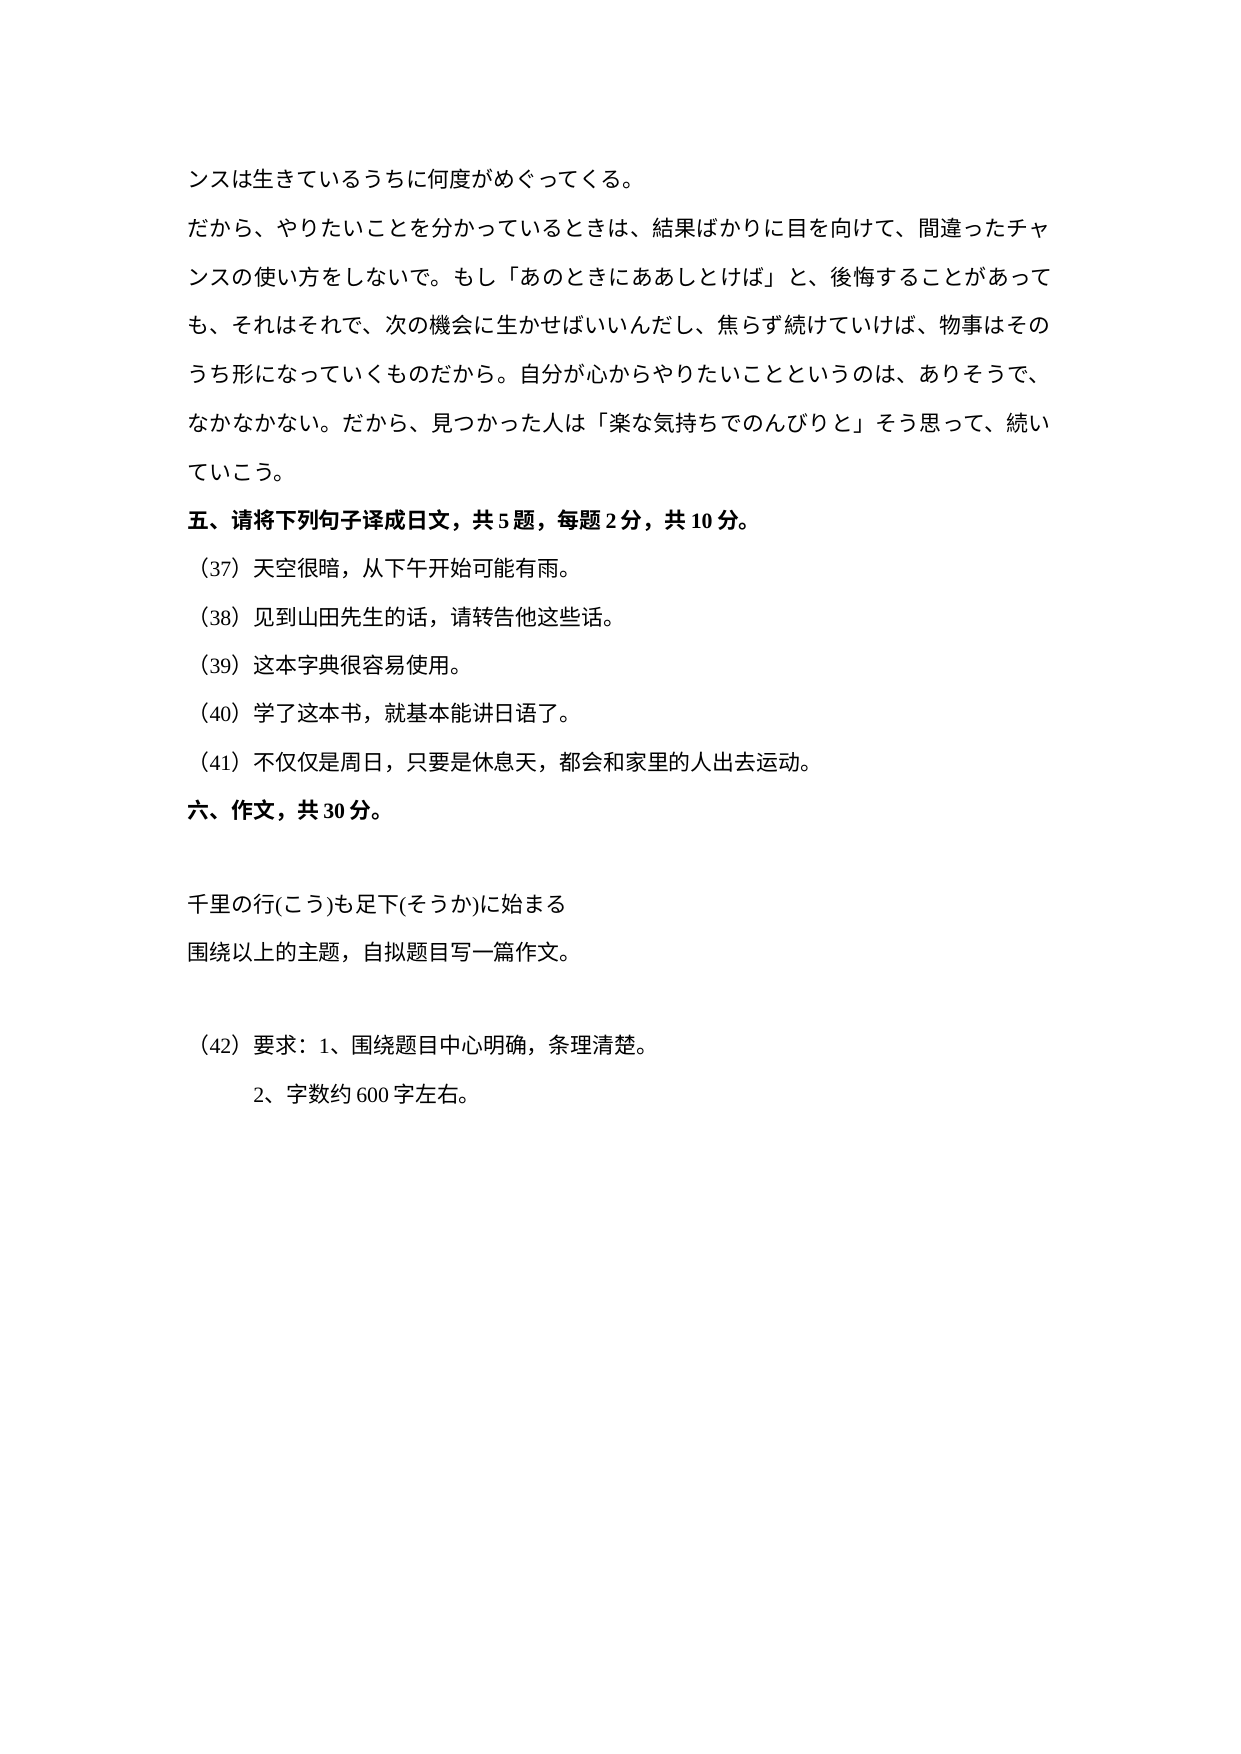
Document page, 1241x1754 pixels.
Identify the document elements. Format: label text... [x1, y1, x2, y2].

text （40）学了这本书，就基本能讲日语了。 [187, 696, 1053, 728]
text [187, 162, 1053, 194]
text 五、请将下列句子译成日文，共5题，每题2分，共10分。 [187, 502, 1053, 535]
text 千里の行(こう)も足下(そうか)に始まる [187, 886, 1053, 919]
text だから、やりたいことを分かっているときは、結果ばかりに目を向けて、間違ったチャンスの使い方をしないで。もし「あのときにああしとけば」と、後悔することがあっても、それはそれで、次の機会に生かせばいいんだし、焦らず続けていけば、物事はそのうち形になっていくものだから。自分が心からやりたいことというのは、ありそうで、なかなかない。だから、見つかった人は「楽な気持ちでのんびりと」そう思って、続いていこう。 [187, 210, 1053, 487]
text （42）要求：1、围绕题目中心明确，条理清楚。 [187, 1028, 1053, 1061]
text （39）这本字典很容易使用。 [187, 647, 1053, 680]
text （41）不仅仅是周日，只要是休息天，都会和家里的人出去运动。 六、作文，共30分。 [187, 744, 1053, 825]
text 围绕以上的主题，自拟题目写一篇作文。 [187, 934, 1053, 967]
text （37）天空很暗，从下午开始可能有雨。 [187, 551, 1053, 583]
text 2、字数约600字左右。 [187, 1076, 1053, 1109]
text （38）见到山田先生的话，请转告他这些话。 [187, 599, 1053, 632]
